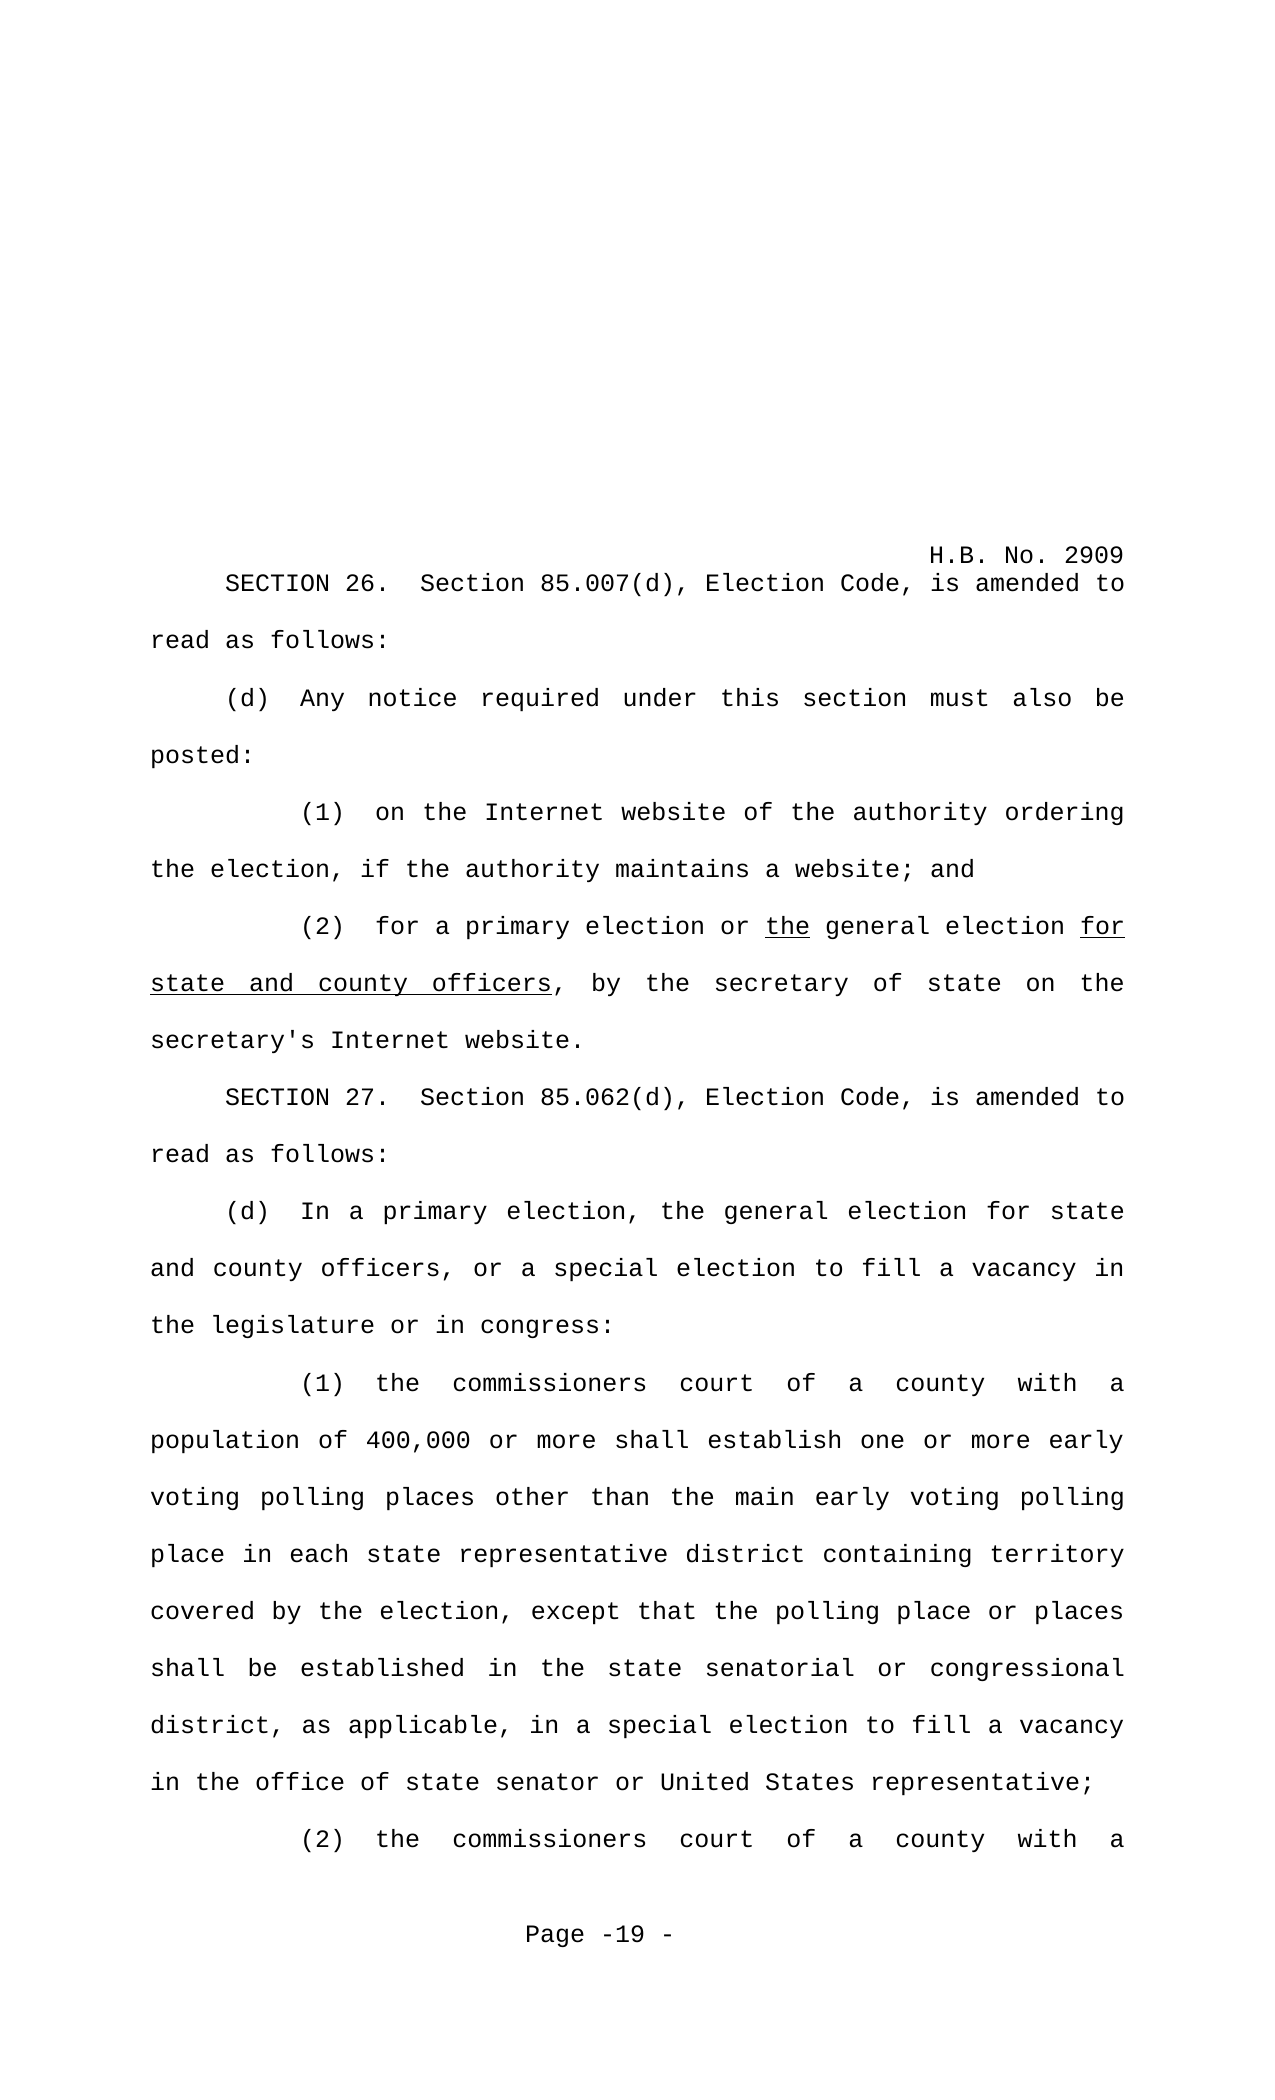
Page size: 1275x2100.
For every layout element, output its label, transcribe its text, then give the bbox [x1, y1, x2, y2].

text SECTION 26. Section 85.007(d), Election Code, is amended to read as follows: [150, 571, 1125, 656]
text (d) Any notice required under this section must also be posted: [150, 685, 1125, 771]
text (1) the commissioners court of a county with a population of 400,000 or more shall establish one or more early voting polling places other than the main early voting polling place in each state representative district containing territory covered by the election, except that the polling place or places shall be established in the state senatorial or congressional district, as applicable, in a special election to fill a vacancy in the office of state senator or United States representative; [150, 1370, 1125, 1798]
text (1) on the Internet website of the authority ordering the election, if the authority maintains a website; and [150, 799, 1125, 885]
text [150, 1827, 1125, 1855]
text SECTION 27. Section 85.062(d), Election Code, is amended to read as follows: [150, 1084, 1125, 1170]
text (d) In a primary election, the general election for state and county officers, or a special election to fill a vacancy in the legislature or in congress: [150, 1199, 1125, 1341]
text (2) for a primary election or the general election for state and county officers, by the secretary of state on the secretary's Internet website. [150, 913, 1125, 1056]
